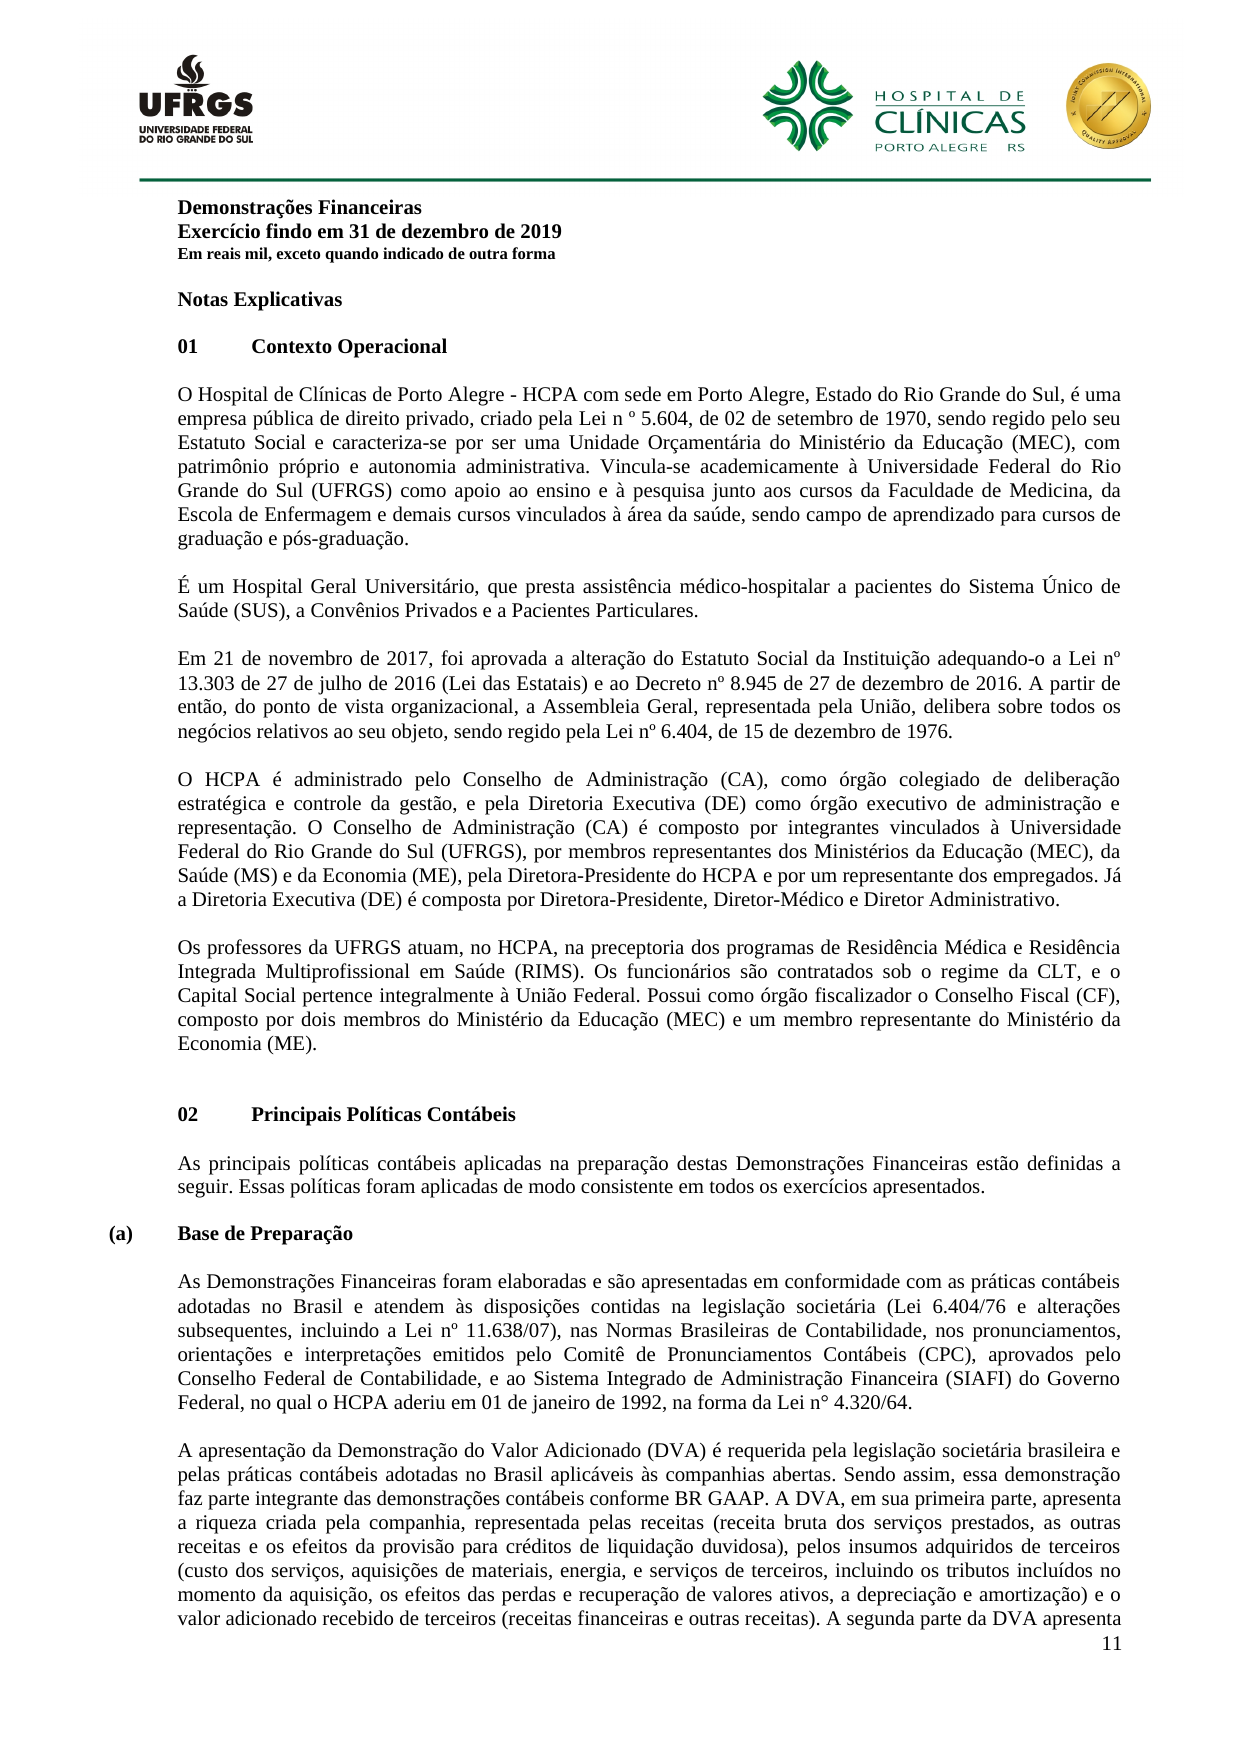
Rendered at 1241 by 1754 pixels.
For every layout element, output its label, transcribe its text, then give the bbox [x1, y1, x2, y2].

text É um Hospital Geral Universitário, que presta assistência médico-hospitalar a pacientes do Sistema Único de Saúde (SUS), a Convênios Privados e a Pacientes Particulares. [177, 574, 1122, 622]
text O Hospital de Clínicas de Porto Alegre - HCPA com sede em Porto Alegre, Estado do Rio Grande do Sul, é uma empresa pública de direito privado, criado pela Lei n º 5.604, de 02 de setembro de 1970, sendo regido pelo seu Estatuto Social e caracteriza-se por ser uma Unidade Orçamentária do Ministério da Educação (MEC), com patrimônio próprio e autonomia administrativa. Vincula-se academicamente à Universidade Federal do Rio Grande do Sul (UFRGS) como apoio ao ensino e à pesquisa junto aos cursos da Faculdade de Medicina, da Escola de Enfermagem e demais cursos vinculados à área da saúde, sendo campo de aprendizado para cursos de graduação e pós-graduação. [177, 382, 1122, 550]
text As principais políticas contábeis aplicadas na preparação destas Demonstrações Financeiras estão definidas a seguir. Essas políticas foram aplicadas de modo consistente em todos os exercícios apresentados. [177, 1150, 1122, 1198]
text Os professores da UFRGS atuam, no HCPA, na preceptoria dos programas de Residência Médica e Residência Integrada Multiprofissional em Saúde (RIMS). Os funcionários são contratados sob o regime da CLT, e o Capital Social pertence integralmente à União Federal. Possui como órgão fiscalizador o Conselho Fiscal (CF), composto por dois membros do Ministério da Educação (MEC) e um membro representante do Ministério da Economia (ME). [177, 935, 1122, 1055]
text Em 21 de novembro de 2017, foi aprovada a alteração do Estatuto Social da Instituição adequando-o a Lei nº 13.303 de 27 de julho de 2016 (Lei das Estatais) e ao Decreto nº 8.945 de 27 de dezembro de 2016. A partir de então, do ponto de vista organizacional, a Assembleia Geral, representada pela União, delibera sobre todos os negócios relativos ao seu objeto, sendo regido pela Lei nº 6.404, de 15 de dezembro de 1976. [177, 646, 1122, 743]
subtitle Base de Preparação [133, 1223, 1122, 1245]
title Principais Políticas Contábeis [177, 1103, 1122, 1126]
text O HCPA é administrado pelo Conselho de Administração (CA), como órgão colegiado de deliberação estratégica e controle da gestão, e pela Diretoria Executiva (DE) como órgão executivo de administração e representação. O Conselho de Administração (CA) é composto por integrantes vinculados à Universidade Federal do Rio Grande do Sul (UFRGS), por membros representantes dos Ministérios da Educação (MEC), da Saúde (MS) e da Economia (ME), pela Diretora-Presidente do HCPA e por um representante dos empregados. Já a Diretoria Executiva (DE) é composta por Diretora-Presidente, Diretor-Médico e Diretor Administrativo. [177, 767, 1122, 911]
picture [77, 18, 1184, 197]
title Contexto Operacional [177, 335, 1122, 358]
text As Demonstrações Financeiras foram elaboradas e são apresentadas em conformidade com as práticas contábeis adotadas no Brasil e atendem às disposições contidas na legislação societária (Lei 6.404/76 e alterações subsequentes, incluindo a Lei nº 11.638/07), nas Normas Brasileiras de Contabilidade, nos pronunciamentos, orientações e interpretações emitidos pelo Comitê de Pronunciamentos Contábeis (CPC), aprovados pelo Conselho Federal de Contabilidade, e ao Sistema Integrado de Administração Financeira (SIAFI) do Governo Federal, no qual o HCPA aderiu em 01 de janeiro de 1992, na forma da Lei n° 4.320/64. [177, 1269, 1122, 1414]
subtitle Notas Explicativas [177, 287, 1122, 311]
